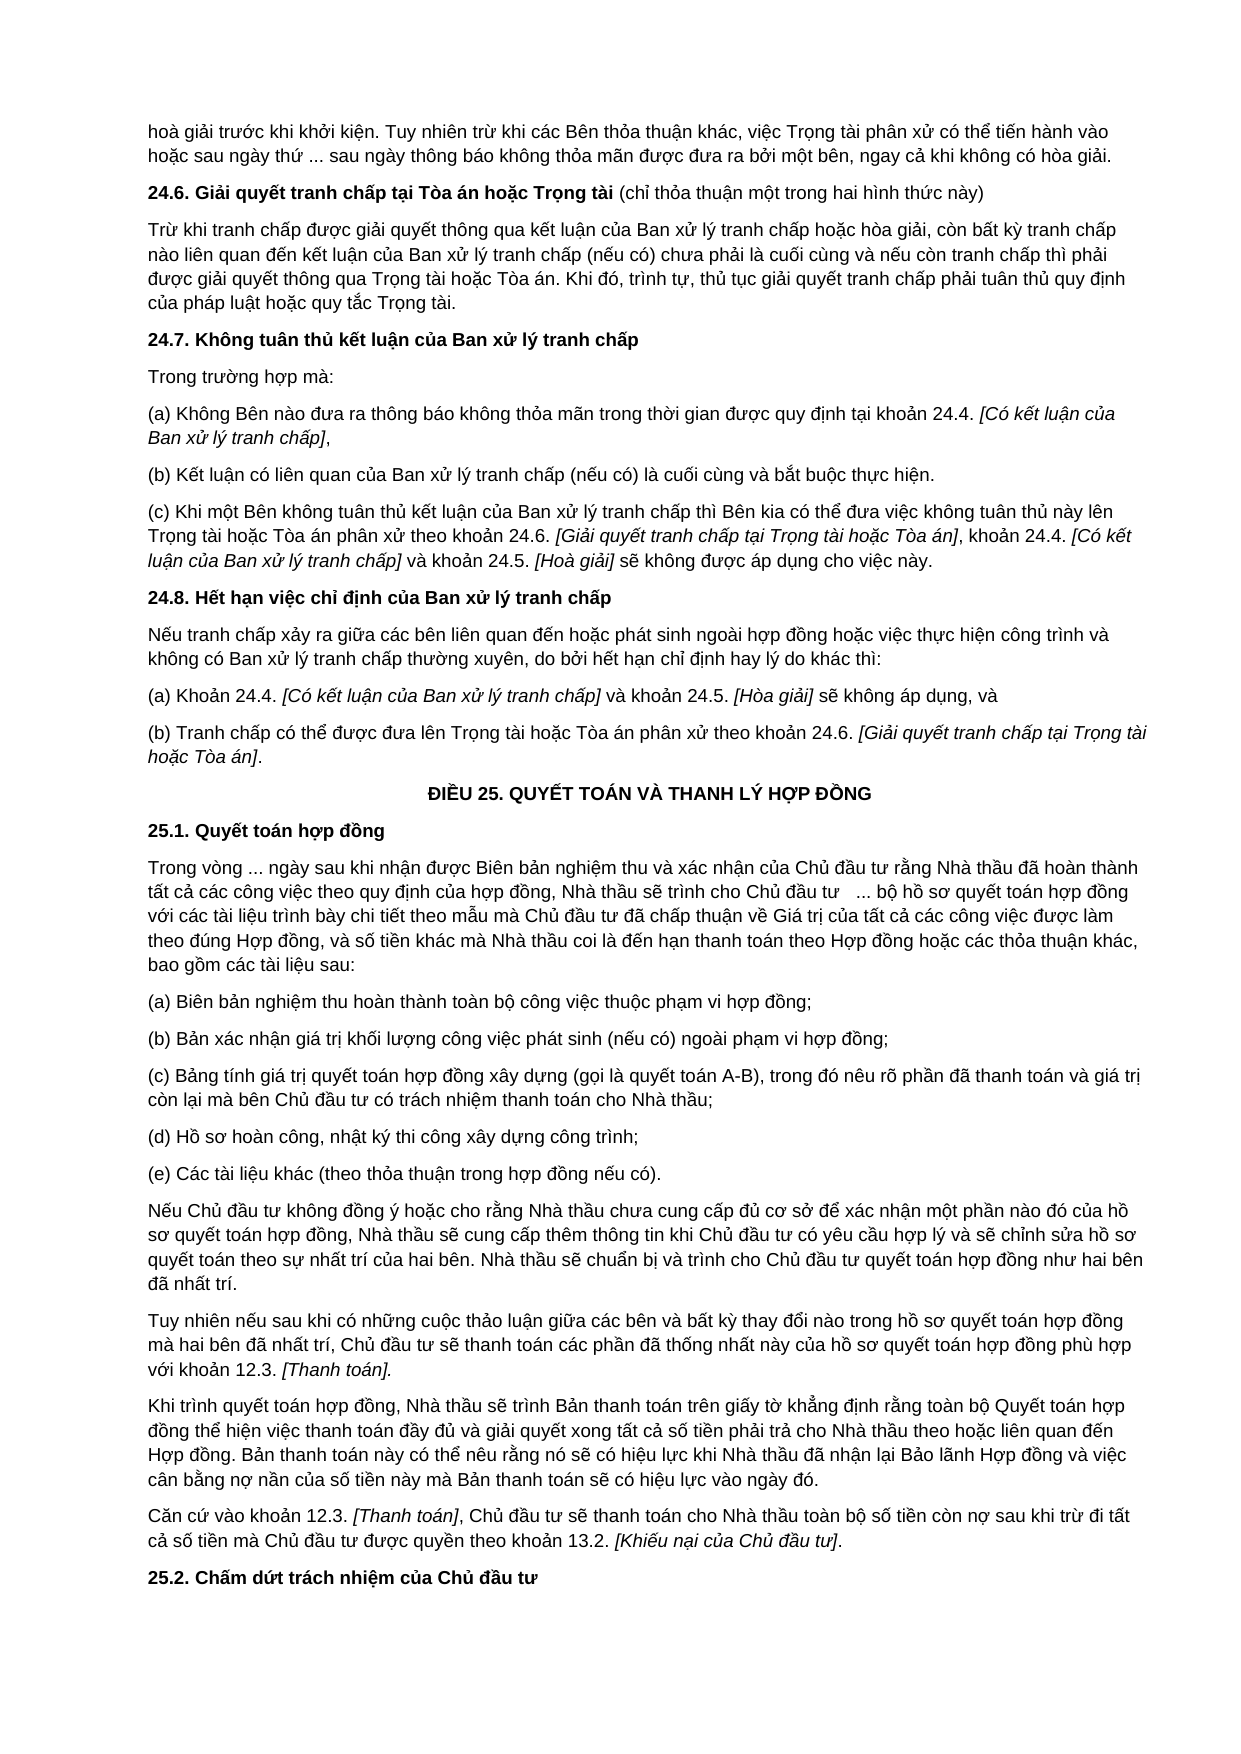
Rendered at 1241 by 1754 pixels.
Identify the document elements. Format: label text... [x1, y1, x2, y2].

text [148, 118, 1152, 167]
text (b) Bản xác nhận giá trị khối lượng công việc phát sinh (nếu có) ngoài phạm vi hợp đồng; [148, 1025, 1152, 1049]
text 24.8. Hết hạn việc chỉ định của Ban xử lý tranh chấp [148, 584, 1152, 608]
text (d) Hồ sơ hoàn công, nhật ký thi công xây dựng công trình; [148, 1123, 1152, 1147]
text (b) Kết luận có liên quan của Ban xử lý tranh chấp (nếu có) là cuối cùng và bắt buộc thực hiện. [148, 461, 1152, 486]
text Khi trình quyết toán hợp đồng, Nhà thầu sẽ trình Bản thanh toán trên giấy tờ khẳng định rằng toàn bộ Quyết toán hợp đồng thể hiện việc thanh toán đầy đủ và giải quyết xong tất cả số tiền phải trả cho Nhà thầu theo hoặc liên quan đến Hợp đồng. Bản thanh toán này có thể nêu rằng nó sẽ có hiệu lực khi Nhà thầu đã nhận lại Bảo lãnh Hợp đồng và việc cân bằng nợ nần của số tiền này mà Bản thanh toán sẽ có hiệu lực vào ngày đó. [148, 1392, 1152, 1490]
text 25.1. Quyết toán hợp đồng [148, 817, 1152, 841]
text Nếu tranh chấp xảy ra giữa các bên liên quan đến hoặc phát sinh ngoài hợp đồng hoặc việc thực hiện công trình và không có Ban xử lý tranh chấp thường xuyên, do bởi hết hạn chỉ định hay lý do khác thì: [148, 621, 1152, 669]
text 25.2. Chấm dứt trách nhiệm của Chủ đầu tư [148, 1564, 1152, 1588]
text (a) Không Bên nào đưa ra thông báo không thỏa mãn trong thời gian được quy định tại khoản 24.4. [Có kết luận của Ban xử lý tranh chấp], [148, 400, 1152, 449]
text Trừ khi tranh chấp được giải quyết thông qua kết luận của Ban xử lý tranh chấp hoặc hòa giải, còn bất kỳ tranh chấp nào liên quan đến kết luận của Ban xử lý tranh chấp (nếu có) chưa phải là cuối cùng và nếu còn tranh chấp thì phải được giải quyết thông qua Trọng tài hoặc Tòa án. Khi đó, trình tự, thủ tục giải quyết tranh chấp phải tuân thủ quy định của pháp luật hoặc quy tắc Trọng tài. [148, 216, 1152, 314]
text (a) Biên bản nghiệm thu hoàn thành toàn bộ công việc thuộc phạm vi hợp đồng; [148, 988, 1152, 1012]
text Tuy nhiên nếu sau khi có những cuộc thảo luận giữa các bên và bất kỳ thay đổi nào trong hồ sơ quyết toán hợp đồng mà hai bên đã nhất trí, Chủ đầu tư sẽ thanh toán các phần đã thống nhất này của hồ sơ quyết toán hợp đồng phù hợp với khoản 12.3. [Thanh toán]. [148, 1307, 1152, 1380]
text Nếu Chủ đầu tư không đồng ý hoặc cho rằng Nhà thầu chưa cung cấp đủ cơ sở để xác nhận một phần nào đó của hồ sơ quyết toán hợp đồng, Nhà thầu sẽ cung cấp thêm thông tin khi Chủ đầu tư có yêu cầu hợp lý và sẽ chỉnh sửa hồ sơ quyết toán theo sự nhất trí của hai bên. Nhà thầu sẽ chuẩn bị và trình cho Chủ đầu tư quyết toán hợp đồng như hai bên đã nhất trí. [148, 1197, 1152, 1294]
text (a) Khoản 24.4. [Có kết luận của Ban xử lý tranh chấp] và khoản 24.5. [Hòa giải] sẽ không áp dụng, và [148, 682, 1152, 706]
text ĐIỀU 25. QUYẾT TOÁN VÀ THANH LÝ HỢP ĐỒNG [148, 780, 1152, 804]
text 24.7. Không tuân thủ kết luận của Ban xử lý tranh chấp [148, 326, 1152, 351]
text Trong vòng ... ngày sau khi nhận được Biên bản nghiệm thu và xác nhận của Chủ đầu tư rằng Nhà thầu đã hoàn thành tất cả các công việc theo quy định của hợp đồng, Nhà thầu sẽ trình cho Chủ đầu tư ... bộ hồ sơ quyết toán hợp đồng với các tài liệu trình bày chi tiết theo mẫu mà Chủ đầu tư đã chấp thuận về Giá trị của tất cả các công việc được làm theo đúng Hợp đồng, và số tiền khác mà Nhà thầu coi là đến hạn thanh toán theo Hợp đồng hoặc các thỏa thuận khác, bao gồm các tài liệu sau: [148, 854, 1152, 976]
text (c) Khi một Bên không tuân thủ kết luận của Ban xử lý tranh chấp thì Bên kia có thể đưa việc không tuân thủ này lên Trọng tài hoặc Tòa án phân xử theo khoản 24.6. [Giải quyết tranh chấp tại Trọng tài hoặc Tòa án], khoản 24.4. [Có kết luận của Ban xử lý tranh chấp] và khoản 24.5. [Hoà giải] sẽ không được áp dụng cho việc này. [148, 498, 1152, 571]
text (c) Bảng tính giá trị quyết toán hợp đồng xây dựng (gọi là quyết toán A-B), trong đó nêu rõ phần đã thanh toán và giá trị còn lại mà bên Chủ đầu tư có trách nhiệm thanh toán cho Nhà thầu; [148, 1062, 1152, 1111]
text (e) Các tài liệu khác (theo thỏa thuận trong hợp đồng nếu có). [148, 1160, 1152, 1184]
text Căn cứ vào khoản 12.3. [Thanh toán], Chủ đầu tư sẽ thanh toán cho Nhà thầu toàn bộ số tiền còn nợ sau khi trừ đi tất cả số tiền mà Chủ đầu tư được quyền theo khoản 13.2. [Khiếu nại của Chủ đầu tư]. [148, 1502, 1152, 1551]
text Trong trường hợp mà: [148, 363, 1152, 387]
text (b) Tranh chấp có thể được đưa lên Trọng tài hoặc Tòa án phân xử theo khoản 24.6. [Giải quyết tranh chấp tại Trọng tài hoặc Tòa án]. [148, 719, 1152, 767]
text 24.6. Giải quyết tranh chấp tại Tòa án hoặc Trọng tài (chỉ thỏa thuận một trong hai hình thức này) [148, 179, 1152, 204]
